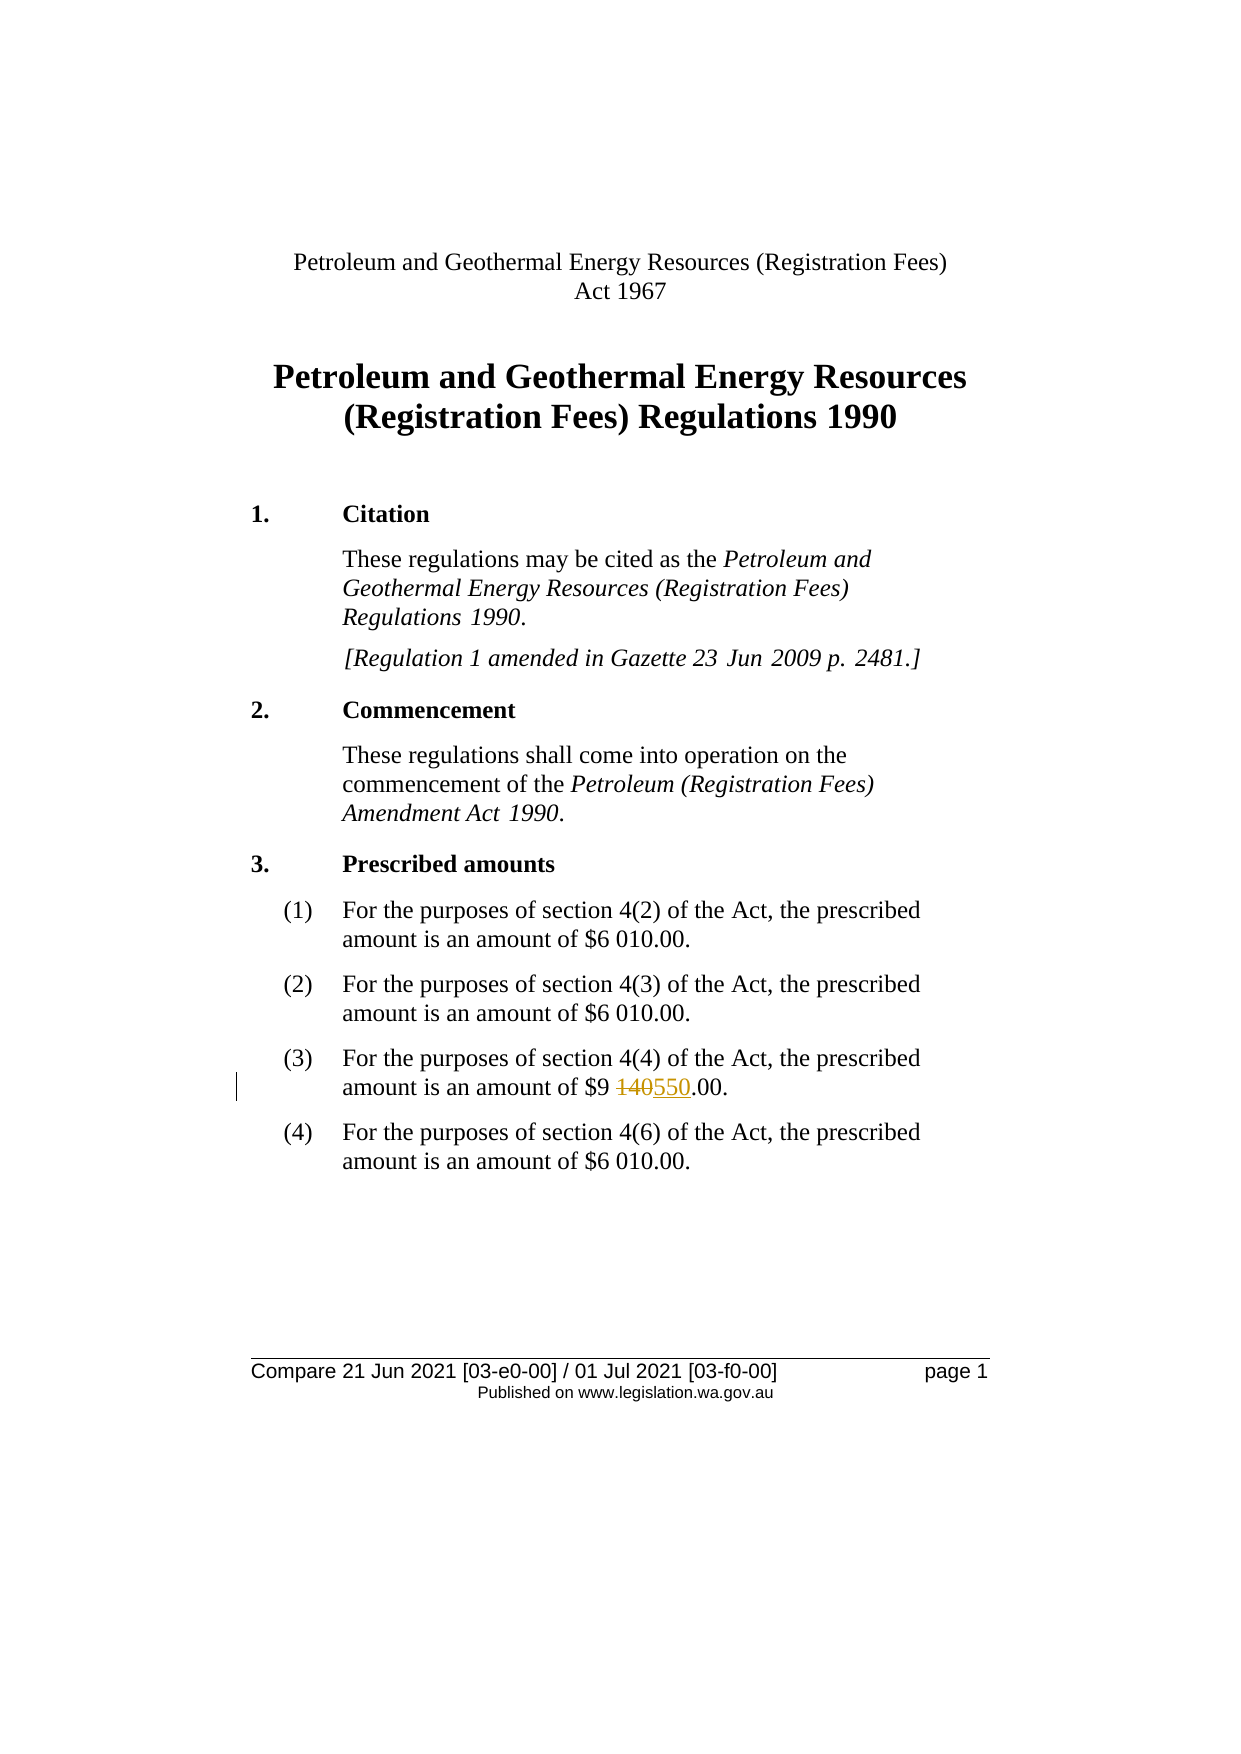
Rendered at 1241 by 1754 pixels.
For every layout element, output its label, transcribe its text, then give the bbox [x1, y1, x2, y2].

text (2) For the purposes of section 4(3) of the Act, the prescribed amount is an amount of $6 010.00. [251, 969, 990, 1027]
text Petroleum and Geothermal Energy Resources (Registration Fees) Regulations 1990 [251, 355, 990, 437]
subtitle 2. Commencement [251, 695, 990, 724]
text (3) For the purposes of section 4(4) of the Act, the prescribed amount is an amount of $9 .00. [251, 1043, 990, 1101]
text (4) For the purposes of section 4(6) of the Act, the prescribed amount is an amount of $6 010.00. [251, 1117, 990, 1175]
subtitle 3. Prescribed amounts [251, 849, 990, 878]
text These regulations may be cited as the Petroleum and Geothermal Energy Resources (Registration Fees) Regulations 1990. [251, 544, 990, 631]
text Petroleum and Geothermal Energy Resources (Registration Fees) Act 1967 [251, 247, 990, 305]
text [Regulation 1 amended in Gazette 23 Jun 2009 p. 2481.] [251, 643, 990, 672]
text (1) For the purposes of section 4(2) of the Act, the prescribed amount is an amount of $6 010.00. [251, 895, 990, 952]
text These regulations shall come into operation on the commencement of the Petroleum (Registration Fees) Amendment Act 1990. [251, 740, 990, 827]
subtitle 1. Citation [251, 499, 990, 528]
